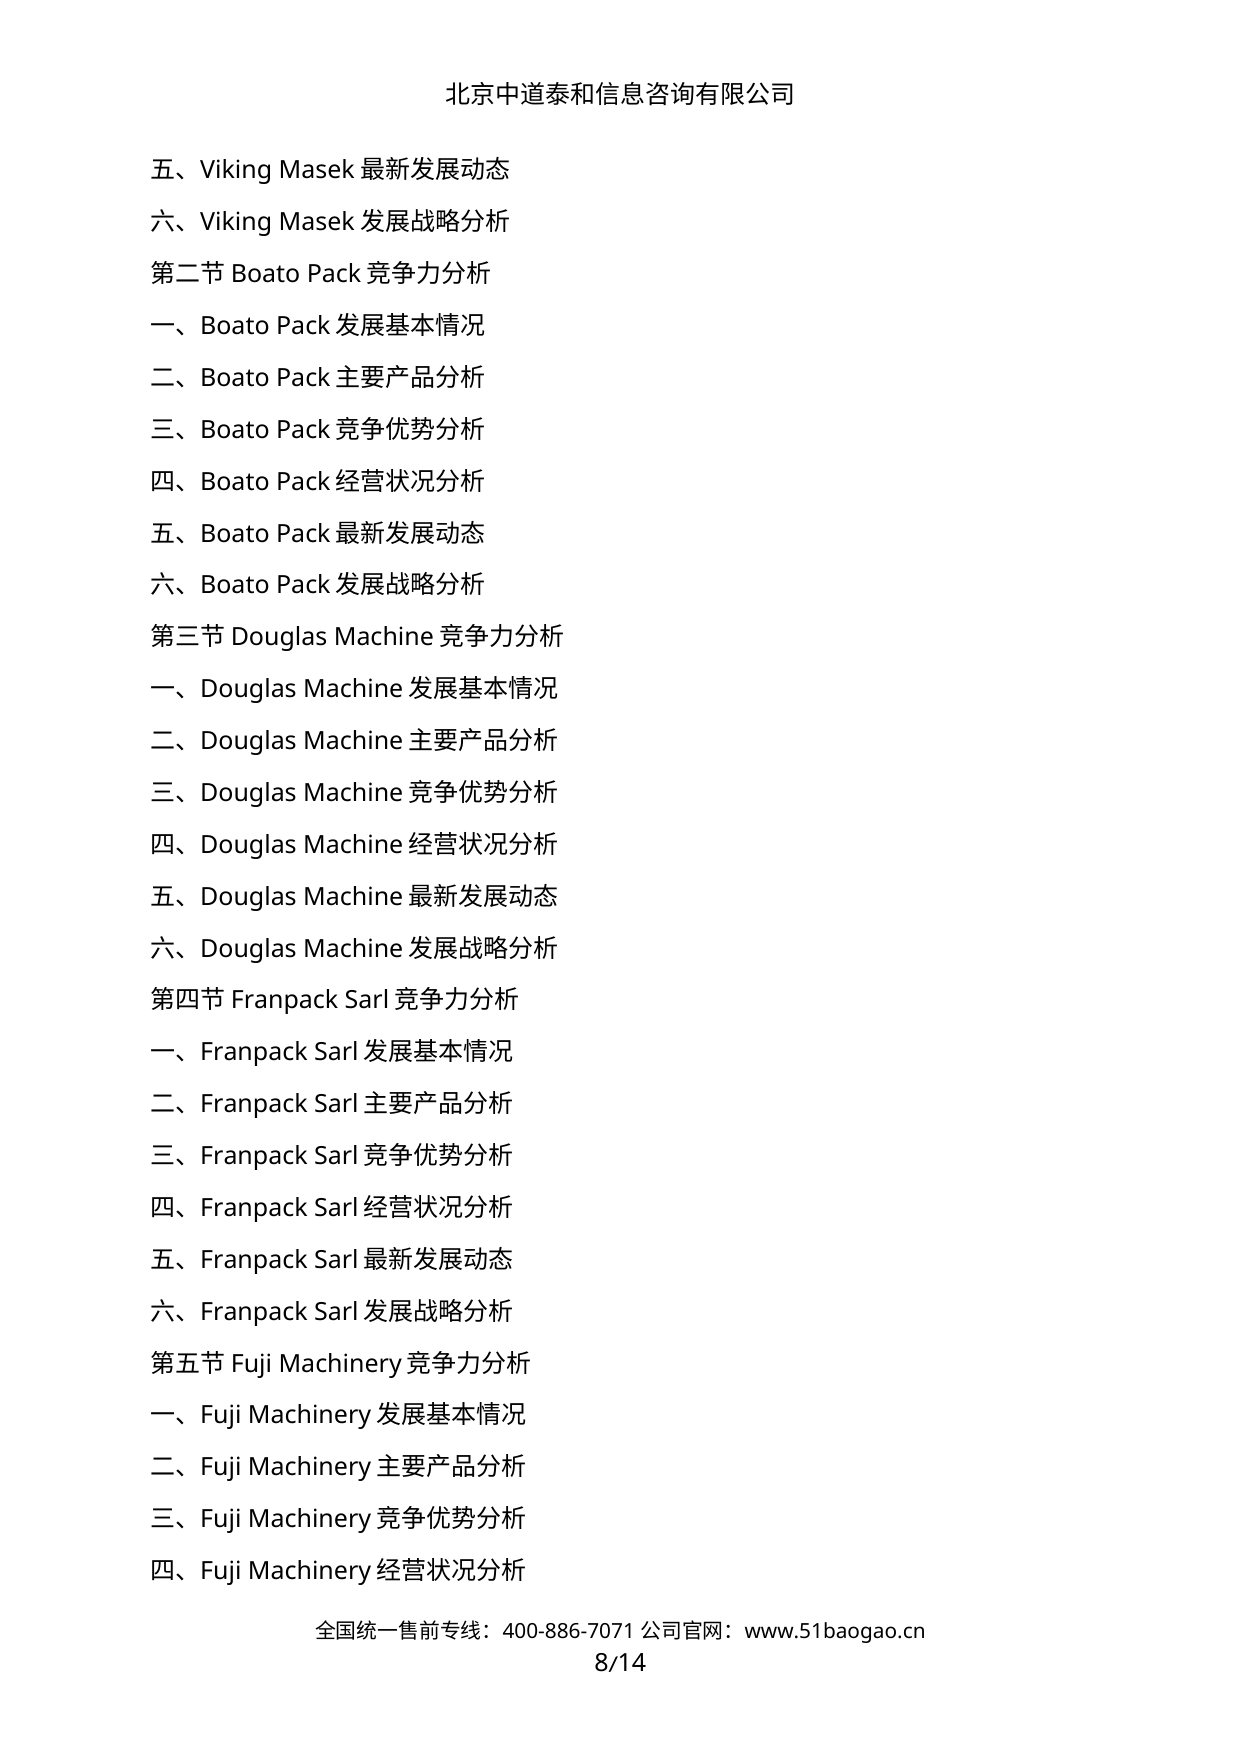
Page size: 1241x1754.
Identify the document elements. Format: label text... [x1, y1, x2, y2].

text 六、Viking Masek发展战略分析 [150, 202, 1090, 238]
text 三、Fuji Machinery竞争优势分析 [150, 1499, 1090, 1535]
text 五、Boato Pack最新发展动态 [150, 513, 1090, 549]
text 二、Boato Pack主要产品分析 [150, 357, 1090, 394]
text 第三节 Douglas Machine竞争力分析 [150, 617, 1090, 653]
text 三、Douglas Machine竞争优势分析 [150, 772, 1090, 809]
text 六、Franpack Sarl发展战略分析 [150, 1291, 1090, 1327]
text 四、Fuji Machinery经营状况分析 [150, 1551, 1090, 1587]
text 五、Viking Masek最新发展动态 [150, 150, 1090, 186]
text 一、Fuji Machinery发展基本情况 [150, 1395, 1090, 1431]
text 六、Boato Pack发展战略分析 [150, 565, 1090, 601]
text 一、Boato Pack发展基本情况 [150, 306, 1090, 342]
text 五、Franpack Sarl最新发展动态 [150, 1239, 1090, 1276]
text 三、Boato Pack竞争优势分析 [150, 409, 1090, 446]
text 三、Franpack Sarl竞争优势分析 [150, 1136, 1090, 1172]
text 第四节 Franpack Sarl竞争力分析 [150, 980, 1090, 1016]
text 五、Douglas Machine最新发展动态 [150, 876, 1090, 912]
text 四、Franpack Sarl经营状况分析 [150, 1187, 1090, 1224]
text 四、Boato Pack经营状况分析 [150, 461, 1090, 497]
text 二、Franpack Sarl主要产品分析 [150, 1084, 1090, 1120]
text 二、Fuji Machinery主要产品分析 [150, 1447, 1090, 1483]
text 一、Douglas Machine发展基本情况 [150, 669, 1090, 705]
text 四、Douglas Machine经营状况分析 [150, 824, 1090, 861]
text 六、Douglas Machine发展战略分析 [150, 928, 1090, 964]
text 第五节 Fuji Machinery竞争力分析 [150, 1343, 1090, 1379]
text 二、Douglas Machine主要产品分析 [150, 721, 1090, 757]
text 一、Franpack Sarl发展基本情况 [150, 1032, 1090, 1068]
text 第二节 Boato Pack竞争力分析 [150, 254, 1090, 290]
